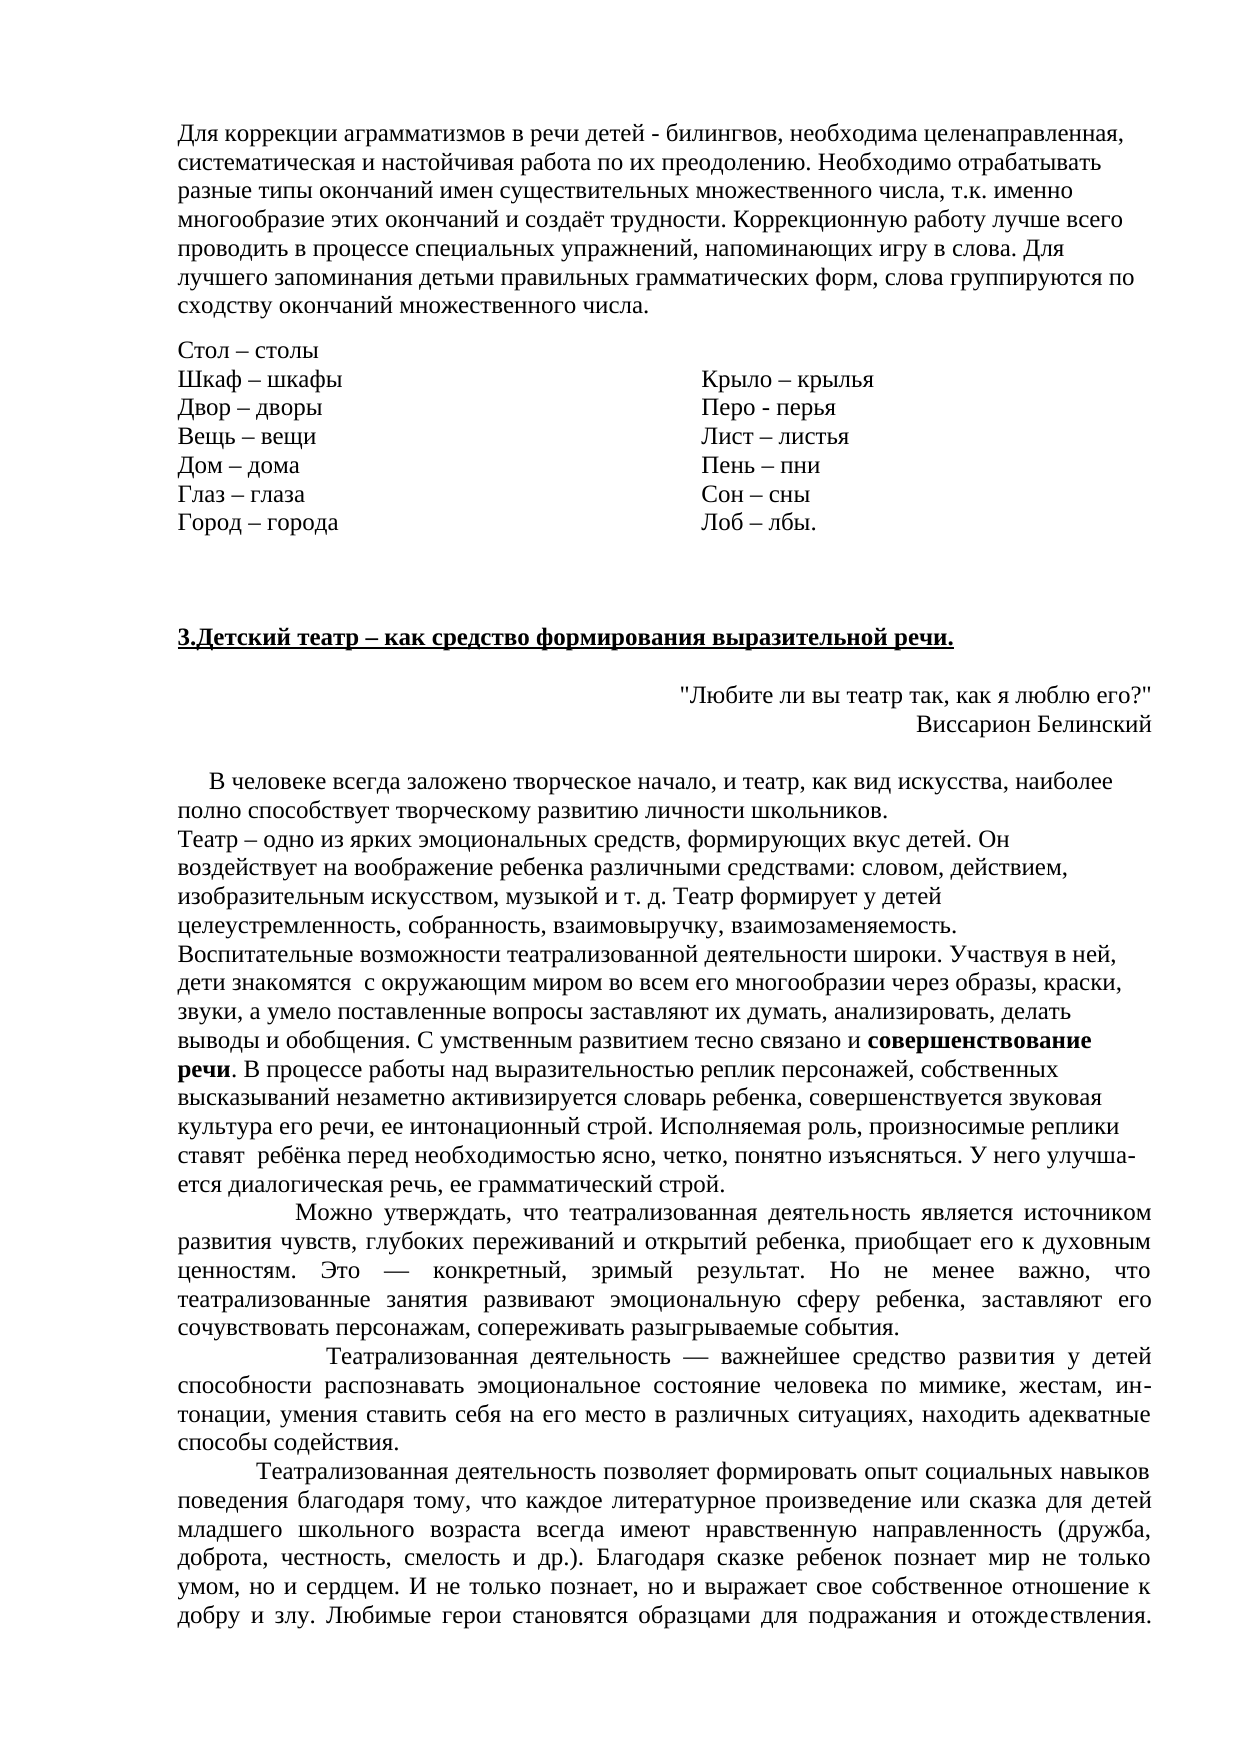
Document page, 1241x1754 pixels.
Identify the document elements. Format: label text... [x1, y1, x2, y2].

text Театр – одно из ярких эмоциональных средств, формирующих вкус детей. Он воздействует на воображение ребенка различными средствами: словом, действием, изобразительным искусством, музыкой и т. д. Театр формирует у детей целеустремленность, собранность, взаимовыручку, взаимозаменяемость. Воспитательные возможности театрализованной деятельности широки. Участвуя в ней, дети знакомятся с окружающим миром во всем его многообразии через образы, краски, звуки, а умело поставленные вопросы заставляют их думать, анализировать, делать выводы и обобщения. С умственным развитием тесно связано и совершенствование речи. В процессе работы над выразительностью реплик персонажей, собственных высказываний незаметно активизируется словарь ребенка, совершенствуется звуковая культура его речи, ее интонационный строй. Исполняемая роль, произносимые реплики ставят ребёнка перед необходимостью ясно, четко, понятно изъясняться. У него улучшается диалогическая речь, ее грамматический строй. [177, 824, 1152, 1197]
text Сон – сны [701, 479, 1152, 507]
text В человеке всегда заложено творческое начало, и театр, как вид искусства, наиболее полно способствует творческому развитию личности школьников. [177, 766, 1152, 824]
text Лоб – лбы. [701, 507, 1152, 536]
text Можно утверждать, что театрализованная деятельность является источником развития чувств, глубоких переживаний и открытий ребенка, приобщает его к духовным ценностям. Это — конкретный, зримый результат. Но не менее важно, что театрализованные занятия развивают эмоциональную сферу ребенка, заставляют его сочувствовать персонажам, сопереживать разыгрываемые события. [177, 1197, 1152, 1341]
text Виссарион Белинский [177, 709, 1152, 737]
text Дом – дома [177, 450, 627, 479]
text Пень – пни [701, 450, 1152, 479]
text "Любите ли вы театр так, как я люблю его?" [177, 680, 1152, 709]
text Двор – дворы [177, 392, 627, 421]
text 3.Детский театр – как средство формирования выразительной речи. [177, 622, 1152, 651]
text Для коррекции аграмматизмов в речи детей - билингвов, необходима целенаправленная, систематическая и настойчивая работа по их преодолению. Необходимо отрабатывать разные типы окончаний имен существительных множественного числа, т.к. именно многообразие этих окончаний и создаёт трудности. Коррекционную работу лучше всего проводить в процессе специальных упражнений, напоминающих игру в слова. Для лучшего запоминания детьми правильных грамматических форм, слова группируются по сходству окончаний множественного числа. [177, 118, 1152, 319]
text Вещь – вещи [177, 421, 627, 450]
text Лист – листья [701, 421, 1152, 450]
text Город – города [177, 507, 627, 536]
text Стол – столы [177, 335, 1152, 364]
text Театрализованная деятельность — важнейшее средство развития у детей способности распознавать эмоциональное состояние человека по мимике, жестам, интонации, умения ставить себя на его место в различных ситуациях, находить адекватные способы содействия. [177, 1341, 1152, 1456]
text Глаз – глаза [177, 479, 627, 507]
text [177, 1456, 1152, 1629]
text Перо - перья [701, 392, 1152, 421]
text Шкаф – шкафы [177, 364, 627, 392]
text Крыло – крылья [701, 364, 1152, 392]
